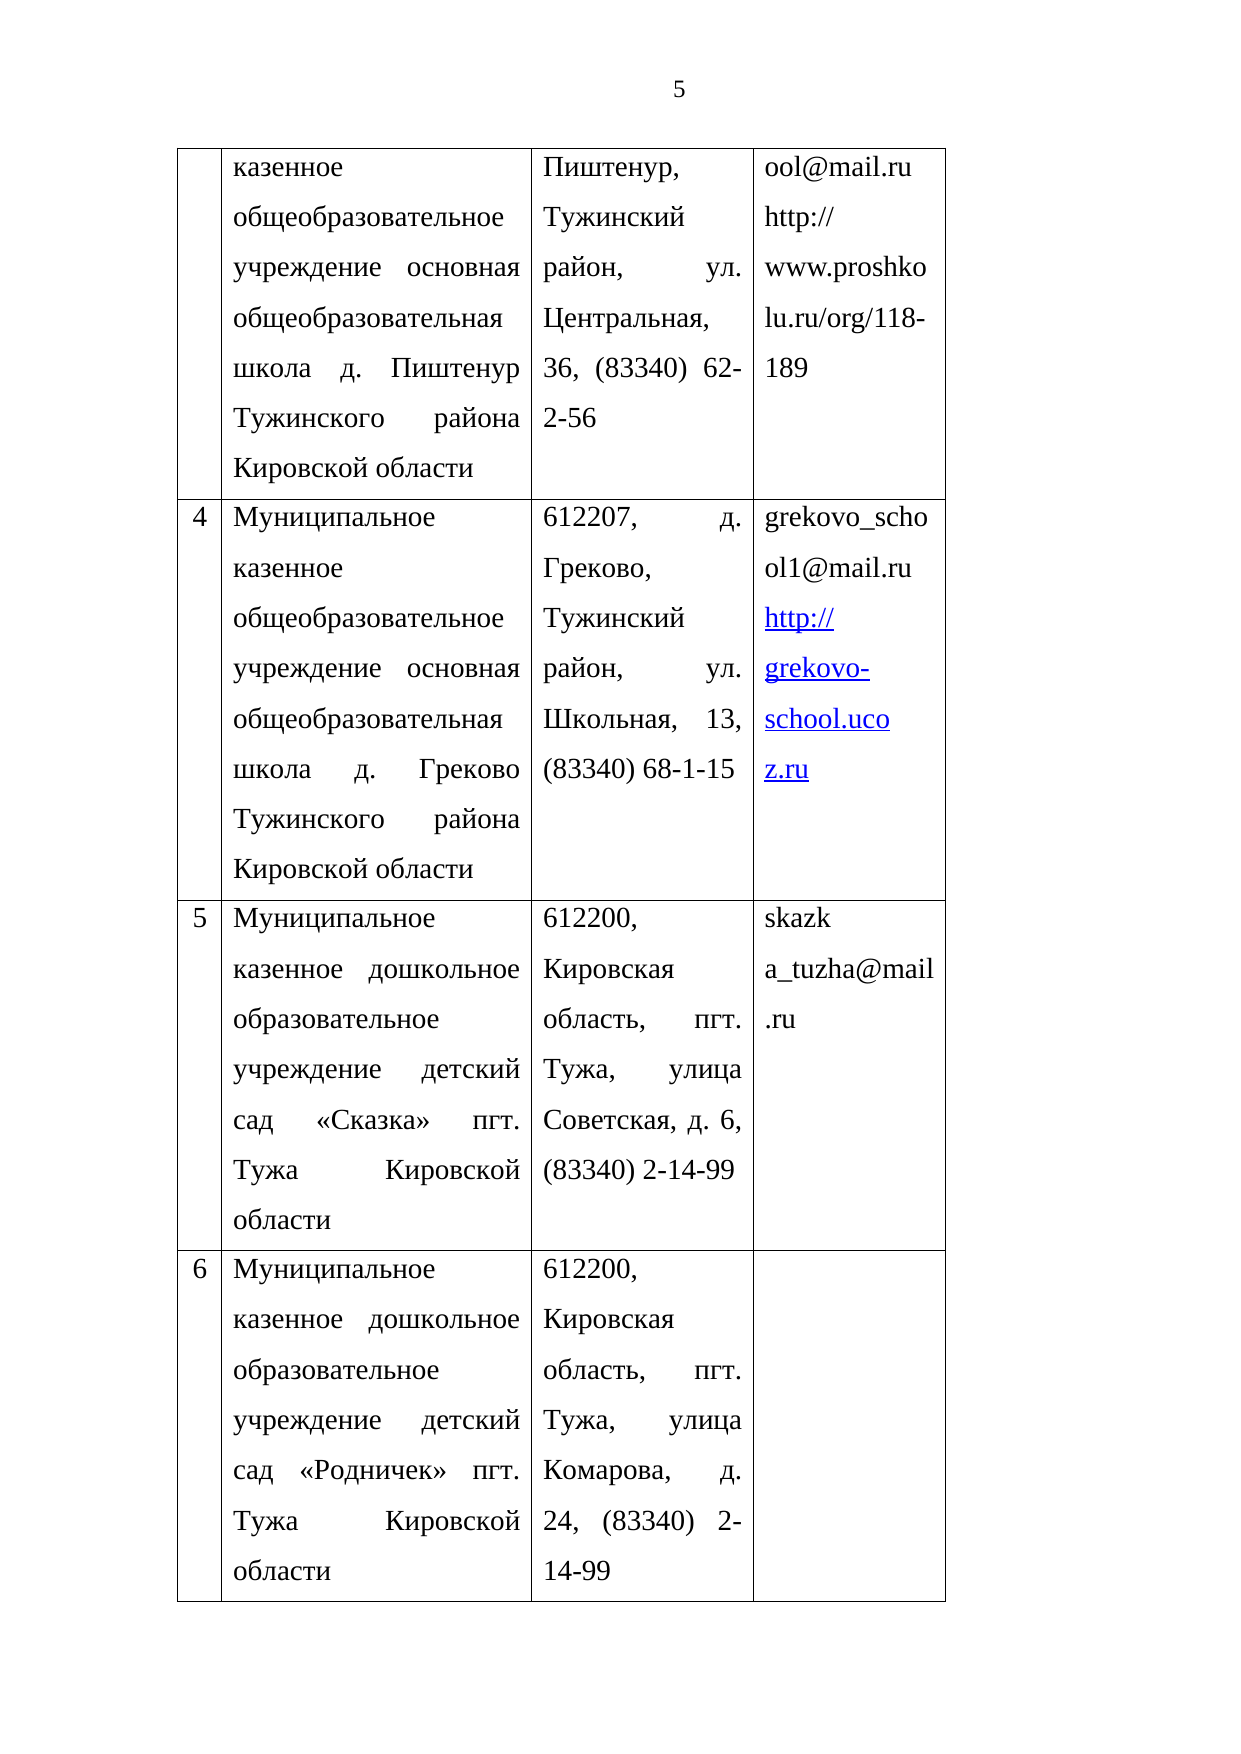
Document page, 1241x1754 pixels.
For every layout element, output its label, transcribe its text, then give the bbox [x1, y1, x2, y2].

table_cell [754, 149, 945, 498]
table_cell 5 [178, 901, 221, 1250]
table_cell Муниципальное казенное дошкольное образовательное учреждение детский сад «Родничек» пгт. Тужа Кировской области [222, 1251, 531, 1601]
table_cell grekovo_school1@mail.ru http://grekovo-school.ucoz.ru [754, 500, 945, 899]
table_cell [532, 149, 753, 498]
table_cell 612200, Кировская область, пгт. Тужа, улица Комарова, д. 24, (83340) 2-14-99 [532, 1251, 753, 1601]
table_cell 612207, д. Греково, Тужинский район, ул. Школьная, 13, (83340) 68-1-15 [532, 500, 753, 899]
table_cell Муниципальное казенное дошкольное образовательное учреждение детский сад «Сказка» пгт. Тужа Кировской области [222, 901, 531, 1250]
table_cell 612200, Кировская область, пгт. Тужа, улица Советская, д. 6, (83340) 2-14-99 [532, 901, 753, 1250]
table_cell 4 [178, 500, 221, 899]
table_cell 6 [178, 1251, 221, 1601]
table_cell [754, 1251, 945, 1601]
table_cell skazka_tuzha@mail.ru [754, 901, 945, 1250]
table_cell Муниципальное казенное общеобразовательное учреждение основная общеобразовательная школа д. Греково Тужинского района Кировской области [222, 500, 531, 899]
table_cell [222, 149, 531, 498]
table_cell 3 [178, 149, 221, 498]
